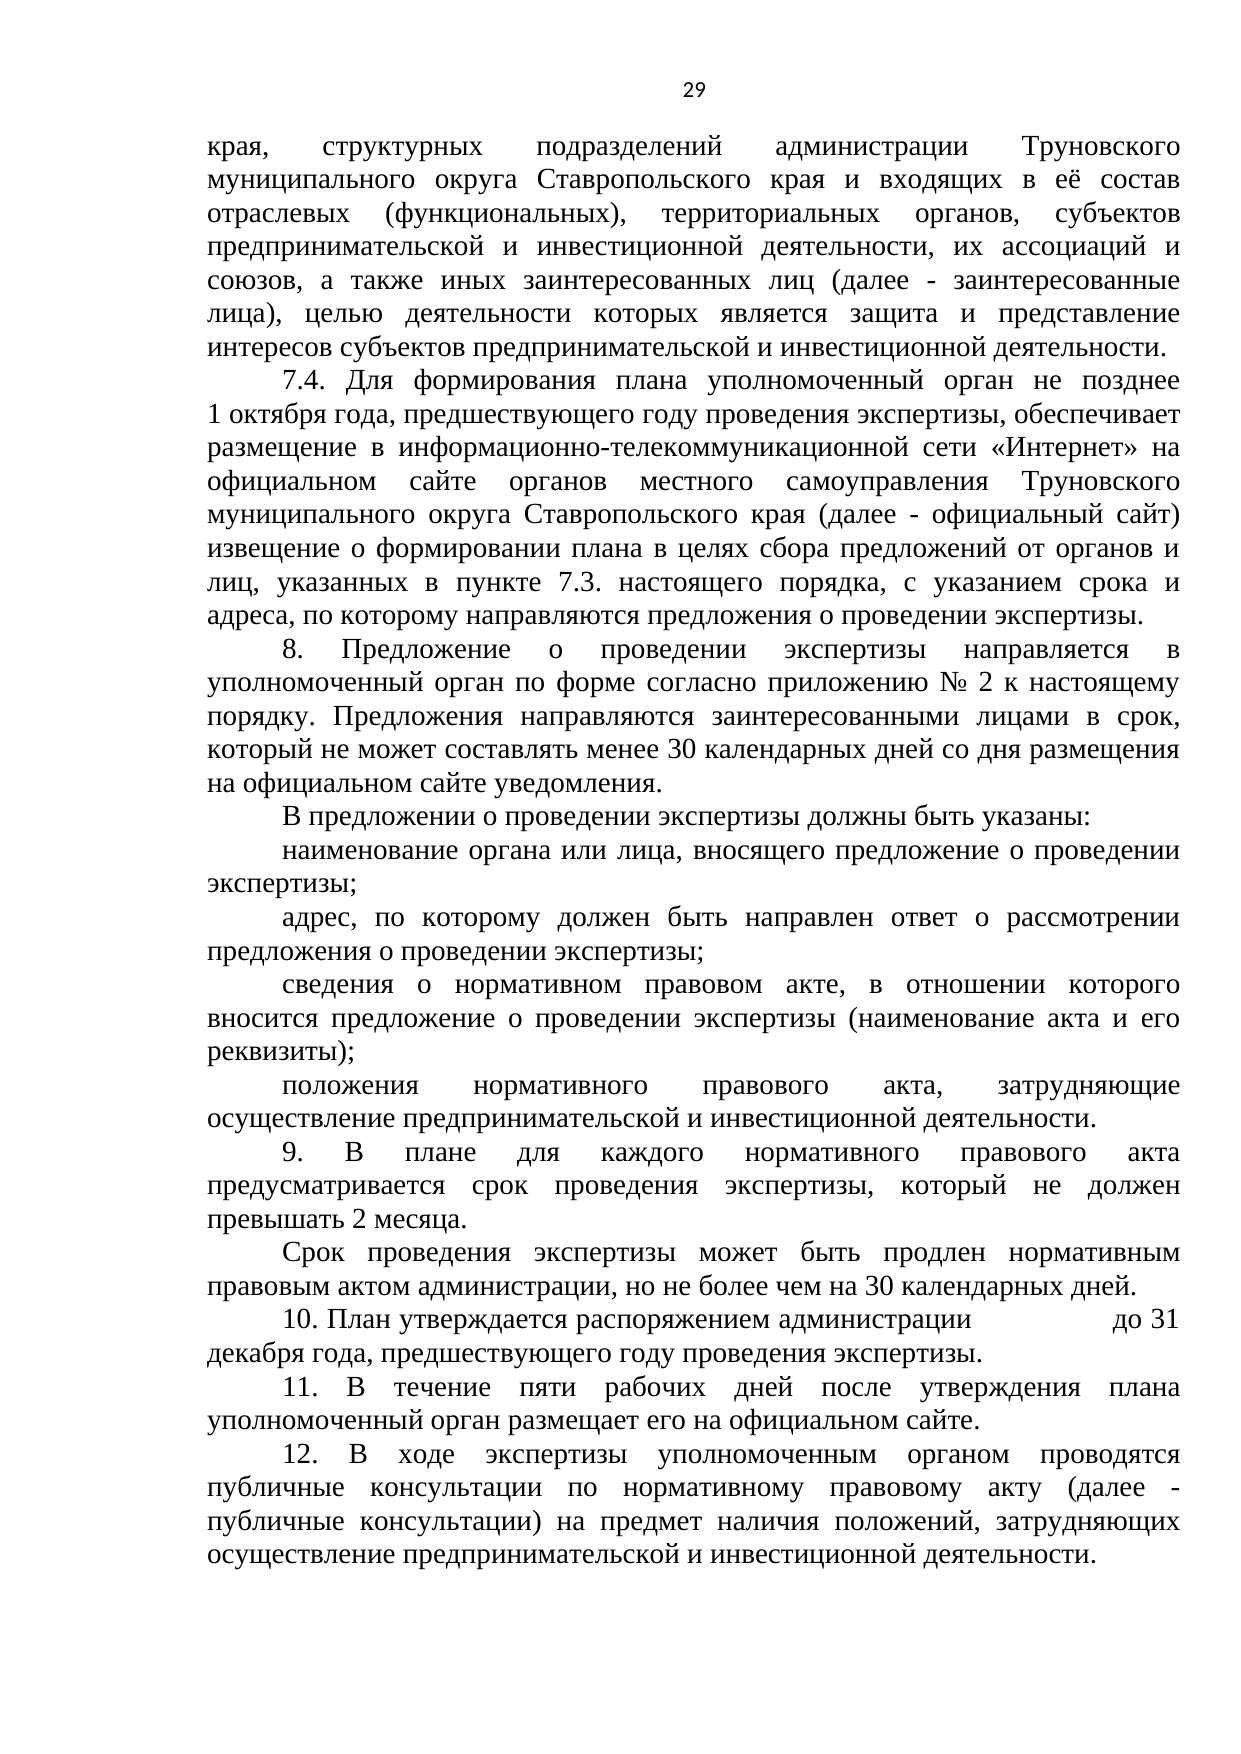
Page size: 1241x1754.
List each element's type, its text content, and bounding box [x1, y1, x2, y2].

text 7.4. Для формирования плана уполномоченный орган не позднее 1 октября года, предшествующего году проведения экспертизы, обеспечивает размещение в информационно-телекоммуникационной сети «Интернет» на официальном сайте органов местного самоуправления Труновского муниципального округа Ставропольского края (далее - официальный сайт) извещение о формировании плана в целях сбора предложений от органов и лиц, указанных в пункте 7.3. настоящего порядка, с указанием срока и адреса, по которому направляются предложения о проведении экспертизы. [207, 362, 1181, 631]
text 8. Предложение о проведении экспертизы направляется в уполномоченный орган по форме согласно приложению № 2 к настоящему порядку. Предложения направляются заинтересованными лицами в срок, который не может составлять менее 30 календарных дней со дня размещения на официальном сайте уведомления. [207, 631, 1181, 798]
text 11. В течение пяти рабочих дней после утверждения плана уполномоченный орган размещает его на официальном сайте. [207, 1369, 1181, 1436]
text 10. План утверждается распоряжением администрации до 31 декабря года, предшествующего году проведения экспертизы. [207, 1302, 1181, 1369]
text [207, 128, 1181, 362]
text сведения о нормативном правовом акте, в отношении которого вносится предложение о проведении экспертизы (наименование акта и его реквизиты); [207, 966, 1181, 1067]
text Срок проведения экспертизы может быть продлен нормативным правовым актом администрации, но не более чем на 30 календарных дней. [207, 1234, 1181, 1302]
text В предложении о проведении экспертизы должны быть указаны: [207, 798, 1181, 832]
text адрес, по которому должен быть направлен ответ о рассмотрении предложения о проведении экспертизы; [207, 899, 1181, 966]
text наименование органа или лица, вносящего предложение о проведении экспертизы; [207, 832, 1181, 899]
text 9. В плане для каждого нормативного правового акта предусматривается срок проведения экспертизы, который не должен превышать 2 месяца. [207, 1134, 1181, 1234]
text положения нормативного правового акта, затрудняющие осуществление предпринимательской и инвестиционной деятельности. [207, 1067, 1181, 1134]
text 12. В ходе экспертизы уполномоченным органом проводятся публичные консультации по нормативному правовому акту (далее - публичные консультации) на предмет наличия положений, затрудняющих осуществление предпринимательской и инвестиционной деятельности. [207, 1436, 1181, 1570]
